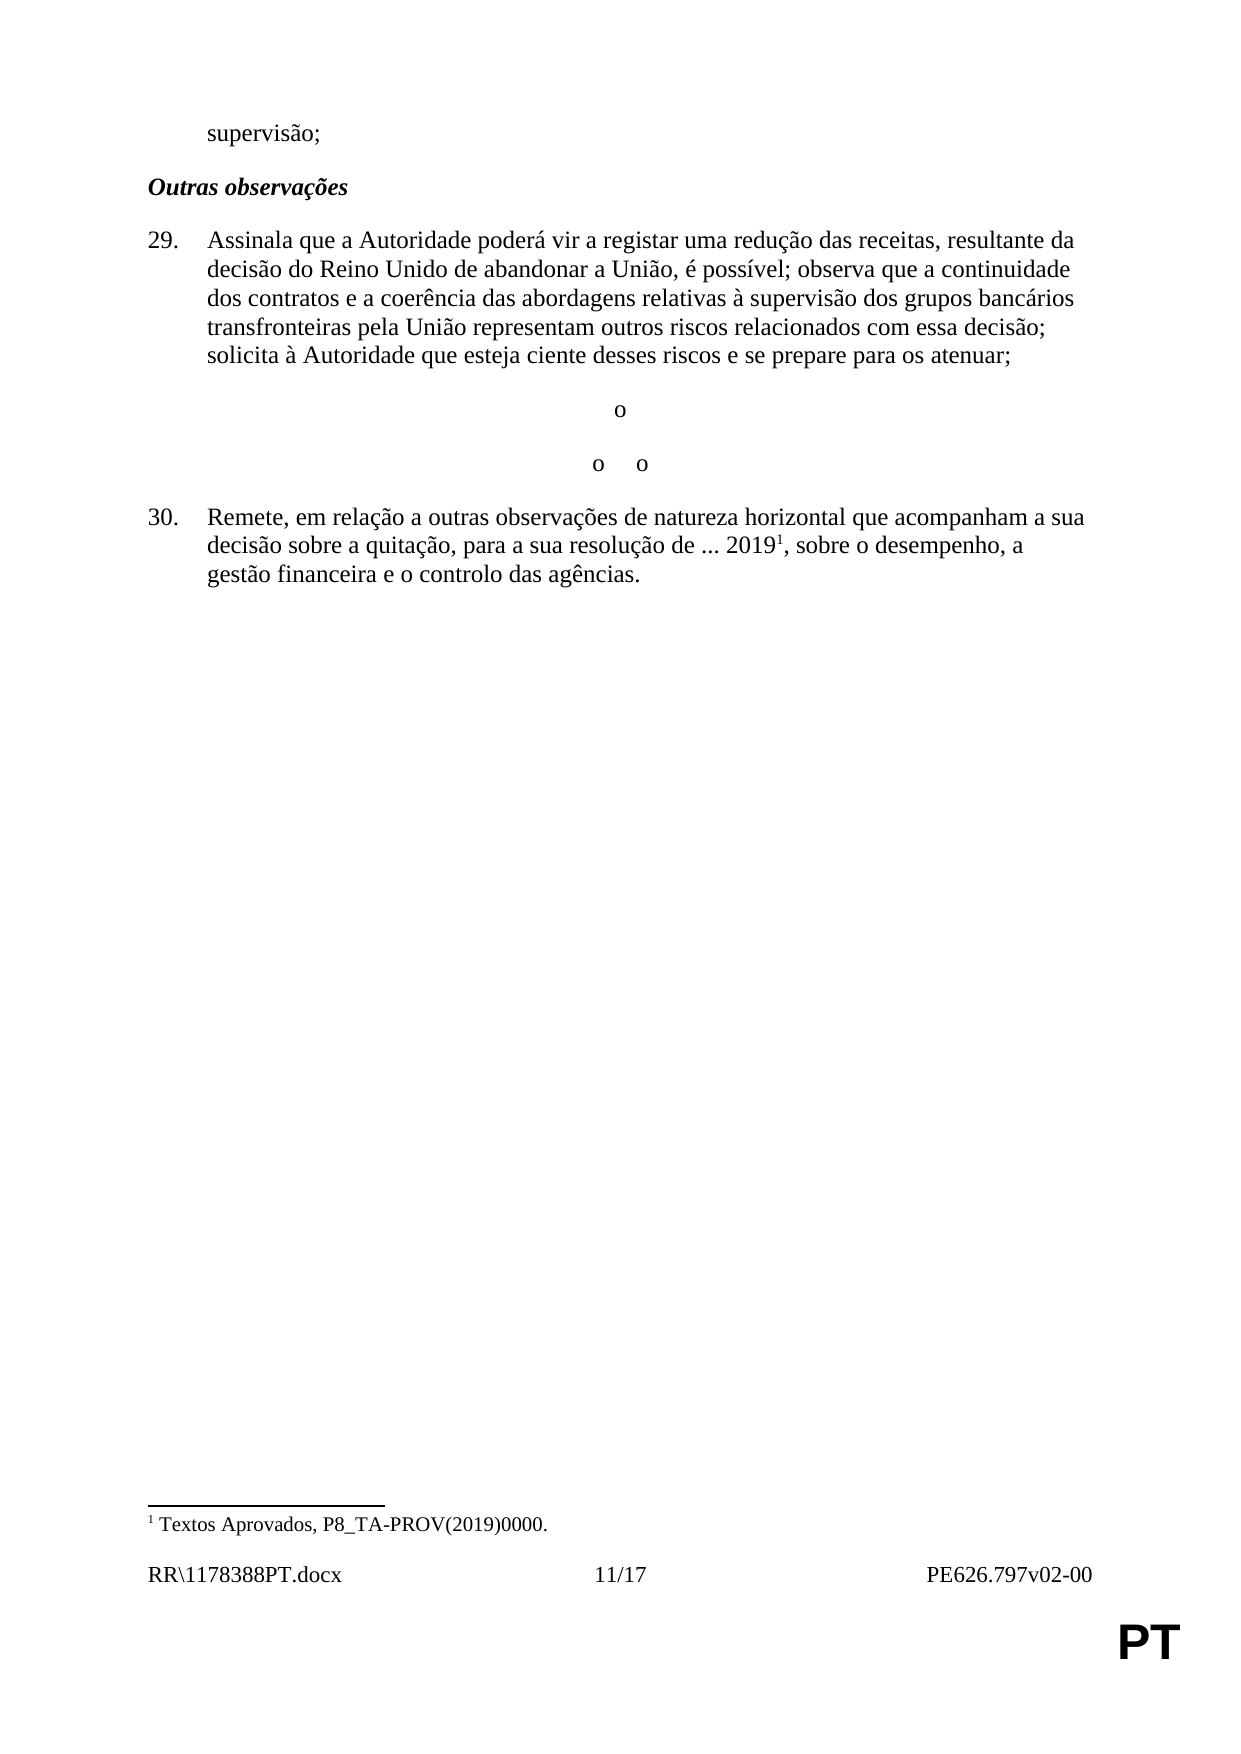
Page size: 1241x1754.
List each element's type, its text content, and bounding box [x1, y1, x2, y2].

text o o [148, 448, 1092, 477]
text o [148, 394, 1092, 423]
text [148, 118, 1092, 147]
text 30. Remete, em relação a outras observações de natureza horizontal que acompanham a sua decisão sobre a quitação, para a sua resolução de ... 2019, sobre o desempenho, a gestão financeira e o controlo das agências. [148, 502, 1092, 588]
text Outras observações [148, 172, 1092, 201]
text 29. Assinala que a Autoridade poderá vir a registar uma redução das receitas, resultante da decisão do Reino Unido de abandonar a União, é possível; observa que a continuidade dos contratos e a coerência das abordagens relativas à supervisão dos grupos bancários transfronteiras pela União representam outros riscos relacionados com essa decisão; solicita à Autoridade que esteja ciente desses riscos e se prepare para os atenuar; [148, 226, 1092, 369]
